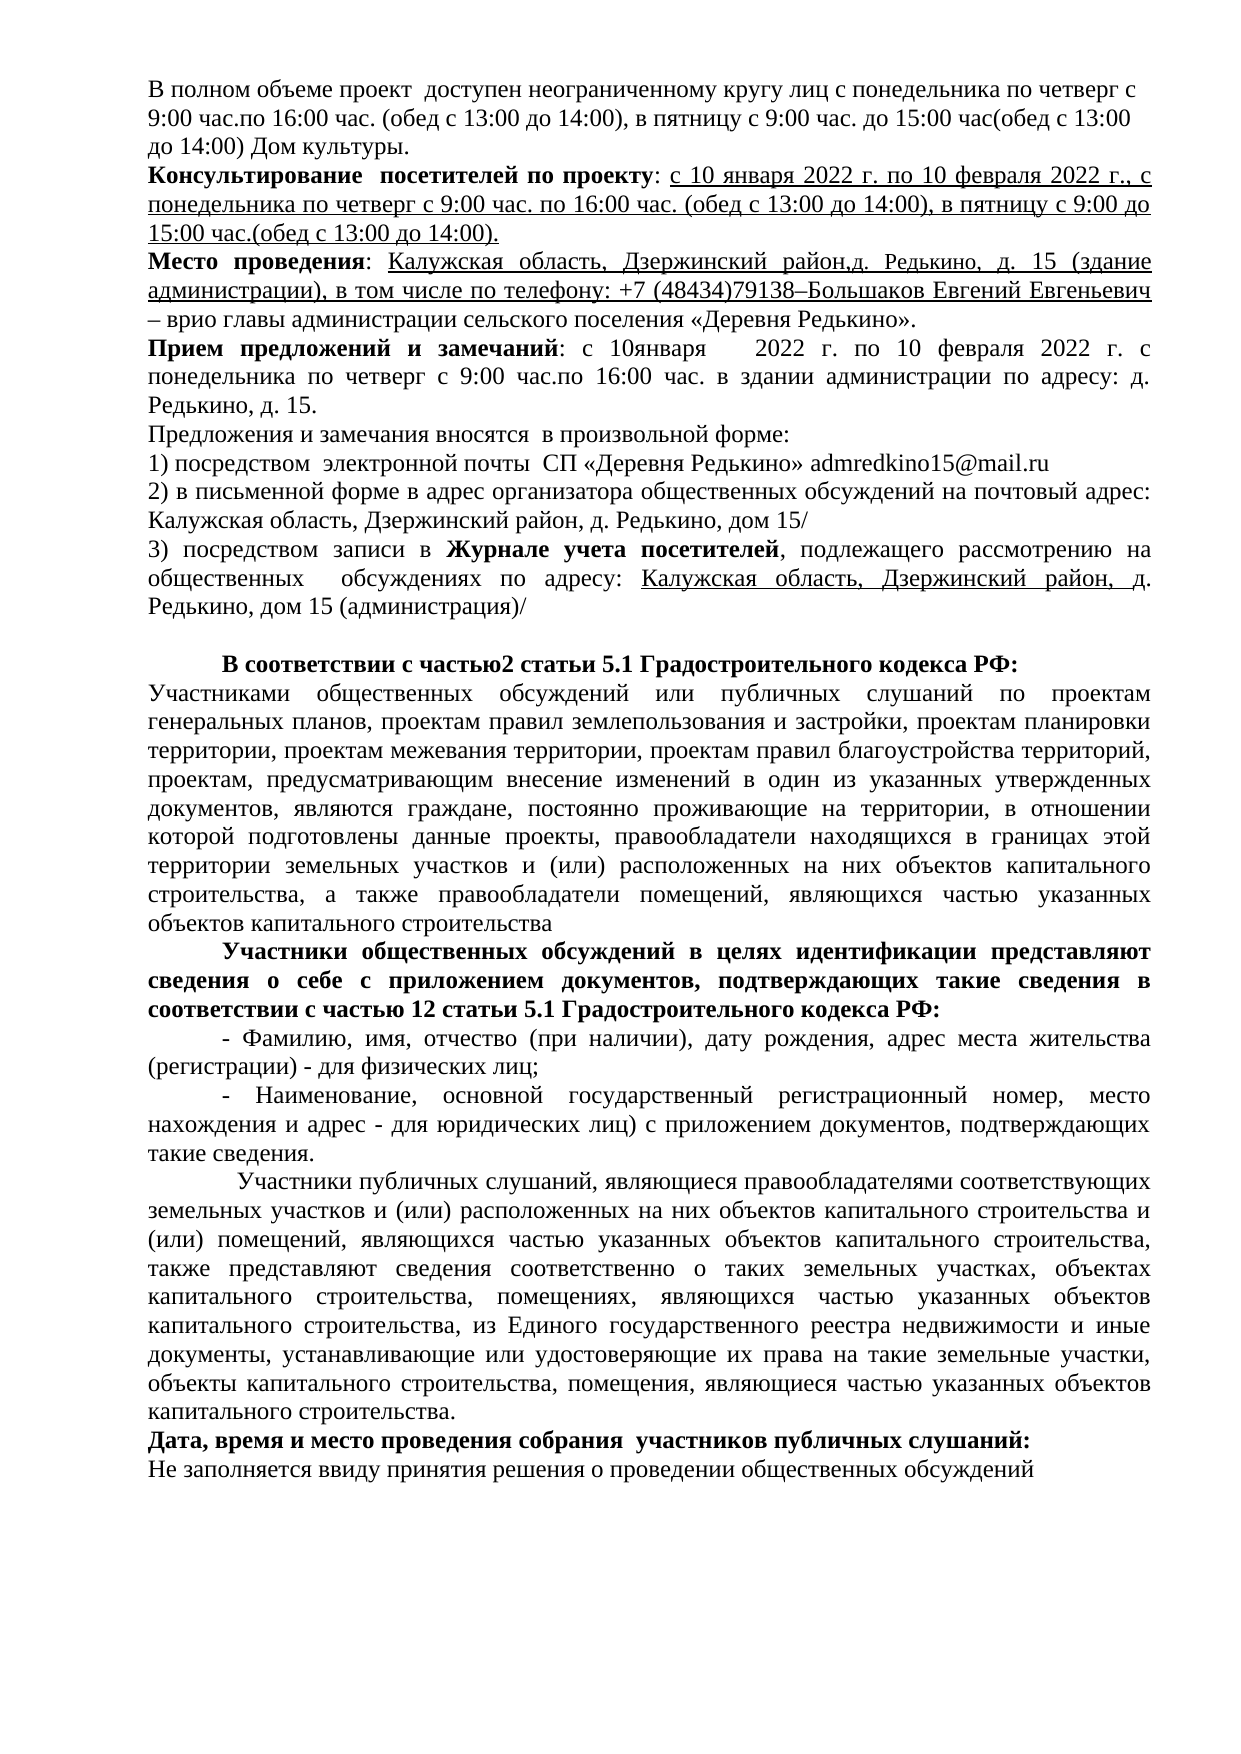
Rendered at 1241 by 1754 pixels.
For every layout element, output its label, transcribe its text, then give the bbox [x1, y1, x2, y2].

text Участники общественных обсуждений в целях идентификации представляют сведения о себе с приложением документов, подтверждающих такие сведения в соответствии с частью 12 статьи 5.1 Градостроительного кодекса РФ: [148, 936, 1152, 1023]
text Прием предложений и замечаний: с 10января 2022 г. по 10 февраля 2022 г. с понедельника по четверг с 9:00 час.по 16:00 час. в здании администрации по адресу: д. Редькино, д. 15. [148, 333, 1152, 419]
text - Фамилию, имя, отчество (при наличии), дату рождения, адрес места жительства (регистрации) - для физических лиц; [148, 1023, 1152, 1080]
text Участники публичных слушаний, являющиеся правообладателями соответствующих земельных участков и (или) расположенных на них объектов капитального строительства и (или) помещений, являющихся частью указанных объектов капитального строительства, также представляют сведения соответственно о таких земельных участках, объектах капитального строительства, помещениях, являющихся частью указанных объектов капитального строительства, из Единого государственного реестра недвижимости и иные документы, устанавливающие или удостоверяющие их права на такие земельные участки, объекты капитального строительства, помещения, являющиеся частью указанных объектов капитального строительства. [148, 1166, 1152, 1425]
text Консультирование посетителей по проекту: с 10 января 2022 г. по 10 февраля 2022 г., с понедельника по четверг с 9:00 час. по 16:00 час. (обед с 13:00 до 14:00), в пятницу с 9:00 до 15:00 час.(обед с 13:00 до 14:00). [148, 160, 1152, 246]
text Место проведения: Калужская область, Дзержинский район,д. Редькино, д. 15 (здание администрации), в том числе по телефону: +7 (48434)79138–Большаков Евгений Евгеньевич – врио главы администрации сельского поселения «Деревня Редькино». [148, 302, 1152, 333]
text 1) посредством электронной почты СП «Деревня Редькино» admredkino15@mail.ru [148, 448, 1152, 476]
text 2) в письменной форме в адрес организатора общественных обсуждений на почтовый адрес: Калужская область, Дзержинский район, д. Редькино, дом 15/ [148, 476, 1152, 534]
text Не заполняется ввиду принятия решения о проведении общественных обсуждений [148, 1454, 1152, 1483]
text 3) посредством записи в Журнале учета посетителей, подлежащего рассмотрению на общественных обсуждениях по адресу: Калужская область, Дзержинский район, д. Редькино, дом 15 (администрация)/ [148, 534, 1152, 620]
text В соответствии с частью2 статьи 5.1 Градостроительного кодекса РФ: [148, 649, 1152, 678]
text В полном объеме проект доступен неограниченному кругу лиц с понедельника по четверг с 9:00 час.по 16:00 час. (обед с 13:00 до 14:00), в пятницу с 9:00 час. до 15:00 час(обед с 13:00 до 14:00) Дом культуры. [148, 74, 1152, 160]
text - Наименование, основной государственный регистрационный номер, место нахождения и адрес - для юридических лиц) с приложением документов, подтверждающих такие сведения. [148, 1080, 1152, 1166]
text Место проведения: Калужская область, Дзержинский район,д. Редькино, д. 15 (здание администрации), в том числе по телефону: +7 (48434)79138–Большаков Евгений Евгеньевич – врио главы администрации сельского поселения «Деревня Редькино». [148, 246, 1152, 300]
text Участниками общественных обсуждений или публичных слушаний по проектам генеральных планов, проектам правил землепользования и застройки, проектам планировки территории, проектам межевания территории, проектам правил благоустройства территорий, проектам, предусматривающим внесение изменений в один из указанных утвержденных документов, являются граждане, постоянно проживающие на территории, в отношении которой подготовлены данные проекты, правообладатели находящихся в границах этой территории земельных участков и (или) расположенных на них объектов капитального строительства, а также правообладатели помещений, являющихся частью указанных объектов капитального строительства [148, 678, 1152, 936]
text Предложения и замечания вносятся в произвольной форме: [148, 419, 1152, 448]
text Дата, время и место проведения собрания участников публичных слушаний: [148, 1425, 1152, 1454]
